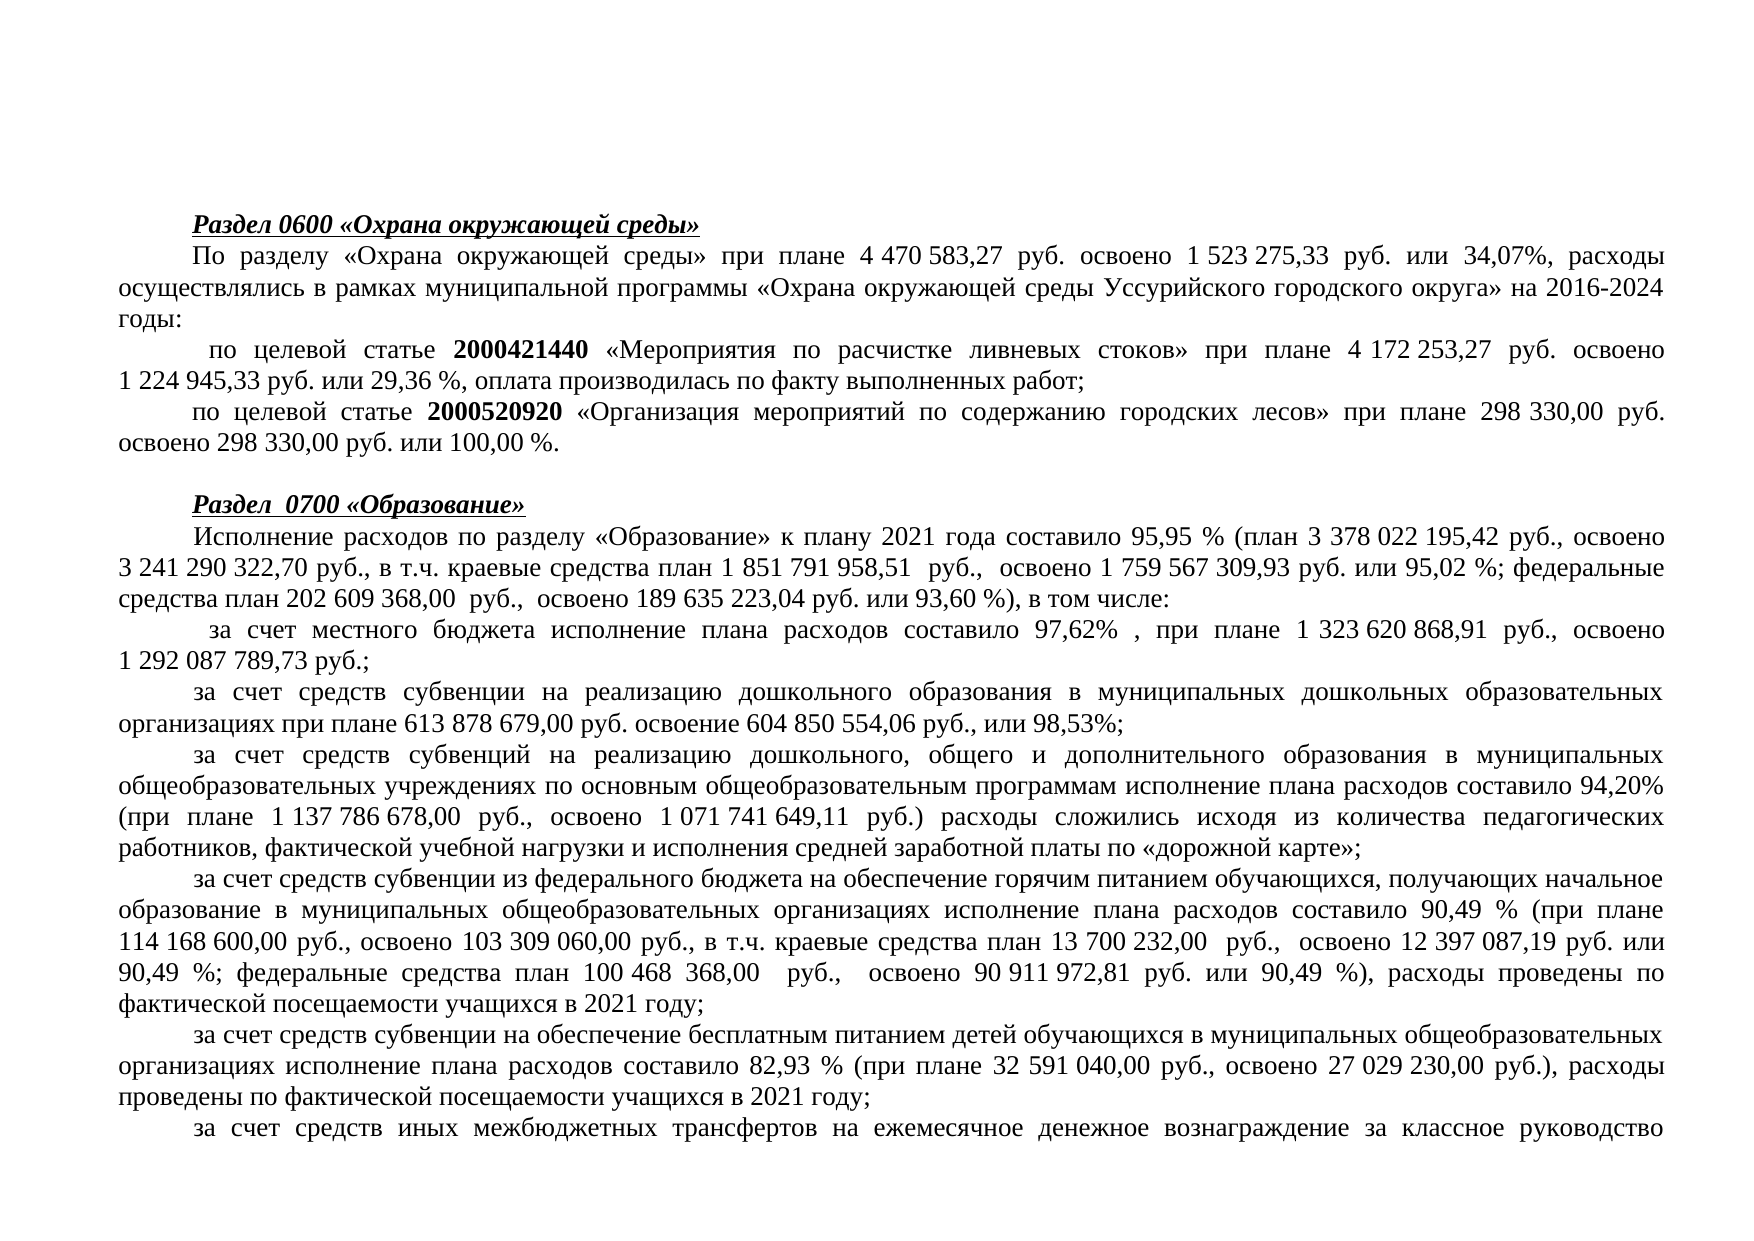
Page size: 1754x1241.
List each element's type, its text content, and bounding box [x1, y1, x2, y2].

text за счет местного бюджета исполнение плана расходов составило 97,62% , при плане 1 323 620 868,91 руб., освоено 1 292 087 789,73 руб.; [118, 613, 1665, 676]
text по целевой статье 2000421440 «Мероприятия по расчистке ливневых стоков» при плане 4 172 253,27 руб. освоено 1 224 945,33 руб. или 29,36 %, оплата производилась по факту выполненных работ; [118, 333, 1665, 395]
text за счет средств субвенции на реализацию дошкольного образования в муниципальных дошкольных образовательных организациях при плане 613 878 679,00 руб. освоение 604 850 554,06 руб., или 98,53%; [118, 676, 1665, 738]
text Раздел 0600 «Охрана окружающей среды» [118, 208, 1665, 239]
text по целевой статье 2000520920 «Организация мероприятий по содержанию городских лесов» при плане 298 330,00 руб. освоено 298 330,00 руб. или 100,00 %. [118, 395, 1665, 457]
text за счет средств субвенции из федерального бюджета на обеспечение горячим питанием обучающихся, получающих начальное образование в муниципальных общеобразовательных организациях исполнение плана расходов составило 90,49 % (при плане 114 168 600,00 руб., освоено 103 309 060,00 руб., в т.ч. краевые средства план 13 700 232,00 руб., освоено 12 397 087,19 руб. или 90,49 %; федеральные средства план 100 468 368,00 руб., освоено 90 911 972,81 руб. или 90,49 %), расходы проведены по фактической посещаемости учащихся в 2021 году; [118, 862, 1665, 1018]
text Исполнение расходов по разделу «Образование» к плану 2021 года составило 95,95 % (план 3 378 022 195,42 руб., освоено 3 241 290 322,70 руб., в т.ч. краевые средства план 1 851 791 958,51 руб., освоено 1 759 567 309,93 руб. или 95,02 %; федеральные средства план 202 609 368,00 руб., освоено 189 635 223,04 руб. или 93,60 %), в том числе: [118, 520, 1665, 613]
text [118, 1112, 1665, 1143]
text за счет средств субвенции на обеспечение бесплатным питанием детей обучающихся в муниципальных общеобразовательных организациях исполнение плана расходов составило 82,93 % (при плане 32 591 040,00 руб., освоено 27 029 230,00 руб.), расходы проведены по фактической посещаемости учащихся в 2021 году; [118, 1018, 1665, 1112]
text По разделу «Охрана окружающей среды» при плане 4 470 583,27 руб. освоено 1 523 275,33 руб. или 34,07%, расходы осуществлялись в рамках муниципальной программы «Охрана окружающей среды Уссурийского городского округа» на 2016-2024 годы: [118, 239, 1665, 333]
text Раздел 0700 «Образование» [118, 489, 1665, 520]
text за счет средств субвенций на реализацию дошкольного, общего и дополнительного образования в муниципальных общеобразовательных учреждениях по основным общеобразовательным программам исполнение плана расходов составило 94,20% (при плане 1 137 786 678,00 руб., освоено 1 071 741 649,11 руб.) расходы сложились исходя из количества педагогических работников, фактической учебной нагрузки и исполнения средней заработной платы по «дорожной карте»; [118, 738, 1665, 862]
